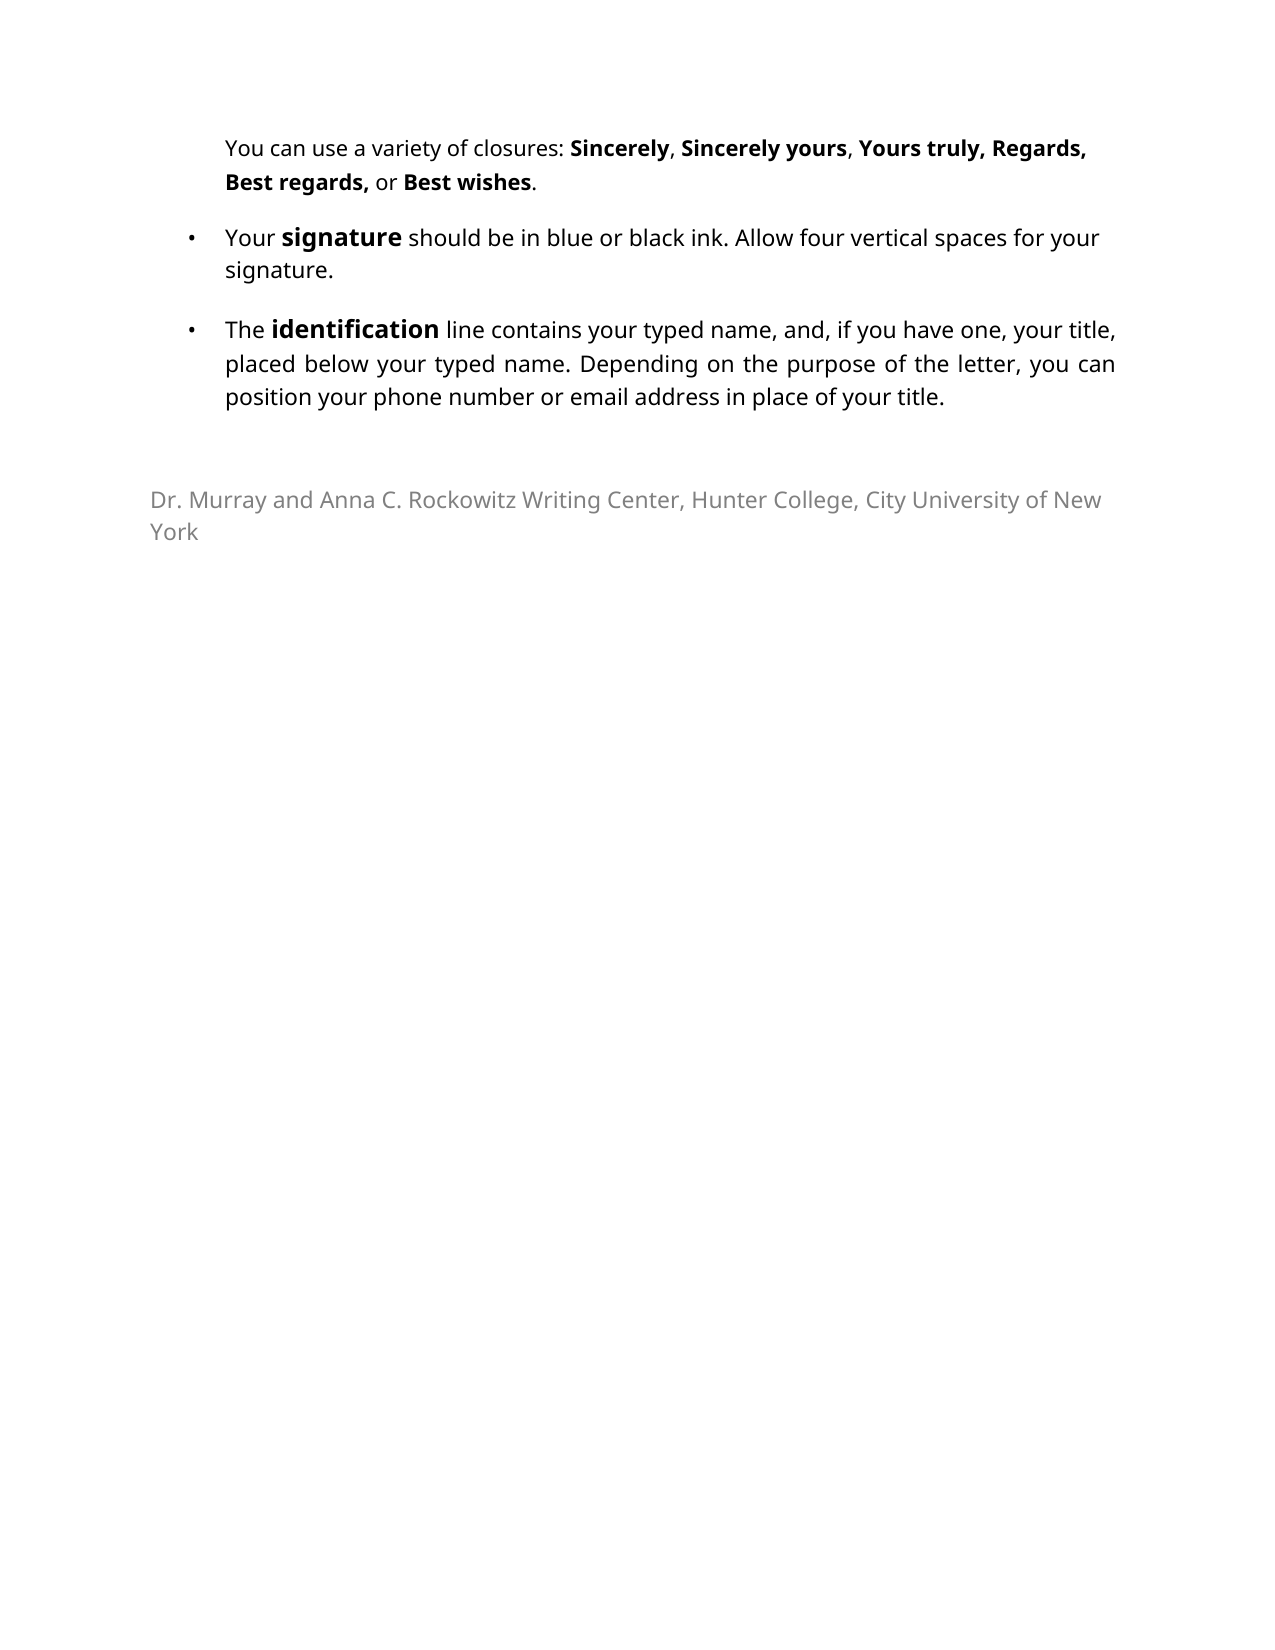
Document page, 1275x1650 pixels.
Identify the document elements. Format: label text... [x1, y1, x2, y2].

list Your signature should be in blue or black ink. Allow four vertical spaces for your signature. [187, 220, 1156, 285]
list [187, 133, 1114, 197]
text Dr. Murray and Anna C. Rockowitz Writing Center, Hunter College, City University of New York [150, 484, 1156, 547]
list The identification line contains your typed name, and, if you have one, your title, placed below your typed name. Depending on the purpose of the letter, you can position your phone number or email address in place of your title. [187, 312, 1117, 412]
